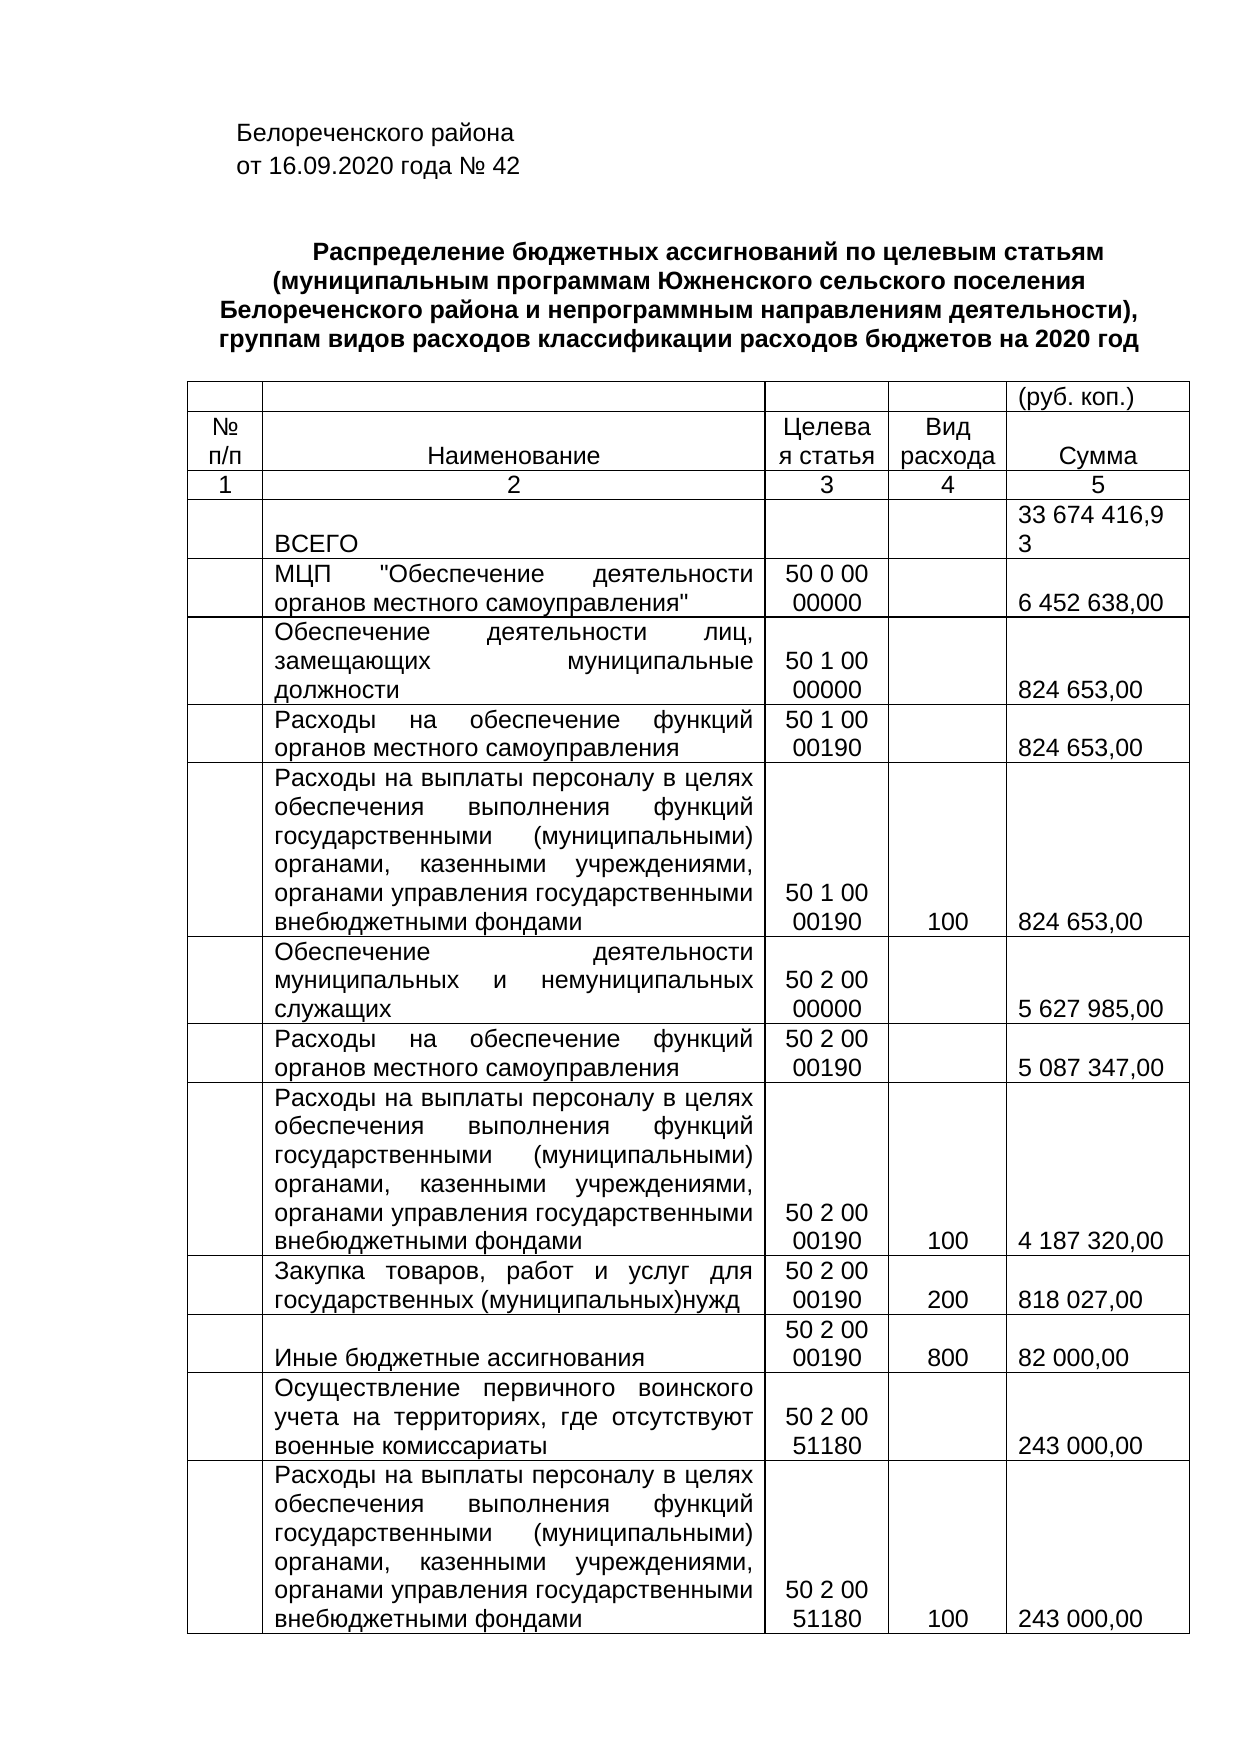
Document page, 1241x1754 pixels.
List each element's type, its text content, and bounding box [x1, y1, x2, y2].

table_cell Иные бюджетные ассигнования [263, 1315, 764, 1372]
table_cell [889, 559, 1006, 616]
table_cell 5 087 347,00 [1007, 1024, 1189, 1082]
text от 16.09.2020 года № 42 [177, 151, 1181, 180]
table_cell 5 627 985,00 [1007, 937, 1189, 1023]
table_header [188, 382, 262, 411]
table_cell [188, 763, 262, 936]
table_cell [188, 1461, 262, 1633]
table_cell Обеспечение деятельности муниципальных и немуниципальных служащих [263, 937, 764, 1023]
table_cell 100 [889, 1461, 1006, 1633]
table_cell [889, 1373, 1006, 1459]
table_cell 2 [263, 471, 764, 499]
table_cell 1 [188, 471, 262, 499]
table_cell 82 000,00 [1007, 1315, 1189, 1372]
table_cell [188, 937, 262, 1023]
table_cell Расходы на обеспечение функций органов местного самоуправления [263, 1024, 764, 1082]
table_cell Наименование [263, 412, 764, 469]
table_cell 50 2 00 51180 [766, 1373, 888, 1459]
table_cell 243 000,00 [1007, 1461, 1189, 1633]
table_cell Вид расхода [889, 412, 1006, 469]
table_cell Расходы на обеспечение функций органов местного самоуправления [263, 705, 764, 762]
table_cell 824 653,00 [1007, 618, 1189, 704]
table_cell 100 [889, 763, 1006, 936]
table_cell Обеспечение деятельности лиц, замещающих муниципальные должности [263, 618, 764, 704]
table_cell [188, 1373, 262, 1459]
text Распределение бюджетных ассигнований по целевым статьям (муниципальным программам Южненского сельского поселения Белореченского района и непрограммным направлениям деятельности), группам видов расходов классификации расходов бюджетов на 2020 год [177, 237, 1181, 352]
table_cell [188, 1256, 262, 1314]
table_cell 50 2 00 51180 [766, 1461, 888, 1633]
table_cell 4 187 320,00 [1007, 1083, 1189, 1255]
table_cell 243 000,00 [1007, 1373, 1189, 1459]
table_cell [188, 618, 262, 704]
table_cell [188, 1024, 262, 1082]
table_cell 5 [1007, 471, 1189, 499]
table_cell 3 [766, 471, 888, 499]
table_cell 50 1 00 00190 [766, 763, 888, 936]
table_cell Осуществление первичного воинского учета на территориях, где отсутствуют военные комиссариаты [263, 1373, 764, 1459]
table_cell ВСЕГО [263, 500, 764, 558]
table_cell 824 653,00 [1007, 763, 1189, 936]
table_cell 50 2 00 00190 [766, 1256, 888, 1314]
table_cell 100 [889, 1083, 1006, 1255]
table_header [263, 382, 764, 411]
table_cell 50 2 00 00190 [766, 1315, 888, 1372]
table_cell 824 653,00 [1007, 705, 1189, 762]
table_cell [188, 500, 262, 558]
table_cell Целевая статья [766, 412, 888, 469]
table_header [889, 382, 1006, 411]
table_cell 6 452 638,00 [1007, 559, 1189, 616]
table_cell [188, 559, 262, 616]
table_cell [889, 705, 1006, 762]
table_cell 50 1 00 00000 [766, 618, 888, 704]
table_cell Сумма [1007, 412, 1189, 469]
table_cell Закупка товаров, работ и услуг для государственных (муниципальных)нужд [263, 1256, 764, 1314]
table_cell [889, 1024, 1006, 1082]
table_cell 50 1 00 00190 [766, 705, 888, 762]
table_cell [188, 705, 262, 762]
table_cell 50 2 00 00190 [766, 1024, 888, 1082]
table_cell [766, 500, 888, 558]
table_cell № п/п [188, 412, 262, 469]
text Белореченского района [177, 118, 1181, 147]
table_header (руб. коп.) [1007, 382, 1189, 411]
table_cell [188, 1083, 262, 1255]
table_cell 800 [889, 1315, 1006, 1372]
table_cell [889, 937, 1006, 1023]
table_cell [889, 500, 1006, 558]
table_cell МЦП "Обеспечение деятельности органов местного самоуправления" [263, 559, 764, 616]
table_header [766, 382, 888, 411]
table_cell [188, 1315, 262, 1372]
table_cell 50 0 00 00000 [766, 559, 888, 616]
table_cell 200 [889, 1256, 1006, 1314]
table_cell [263, 1461, 764, 1633]
table_cell [889, 618, 1006, 704]
table_cell 50 2 00 00000 [766, 937, 888, 1023]
table_cell 50 2 00 00190 [766, 1083, 888, 1255]
table_cell 4 [889, 471, 1006, 499]
table_cell 818 027,00 [1007, 1256, 1189, 1314]
table_cell 33 674 416,93 [1007, 500, 1189, 558]
